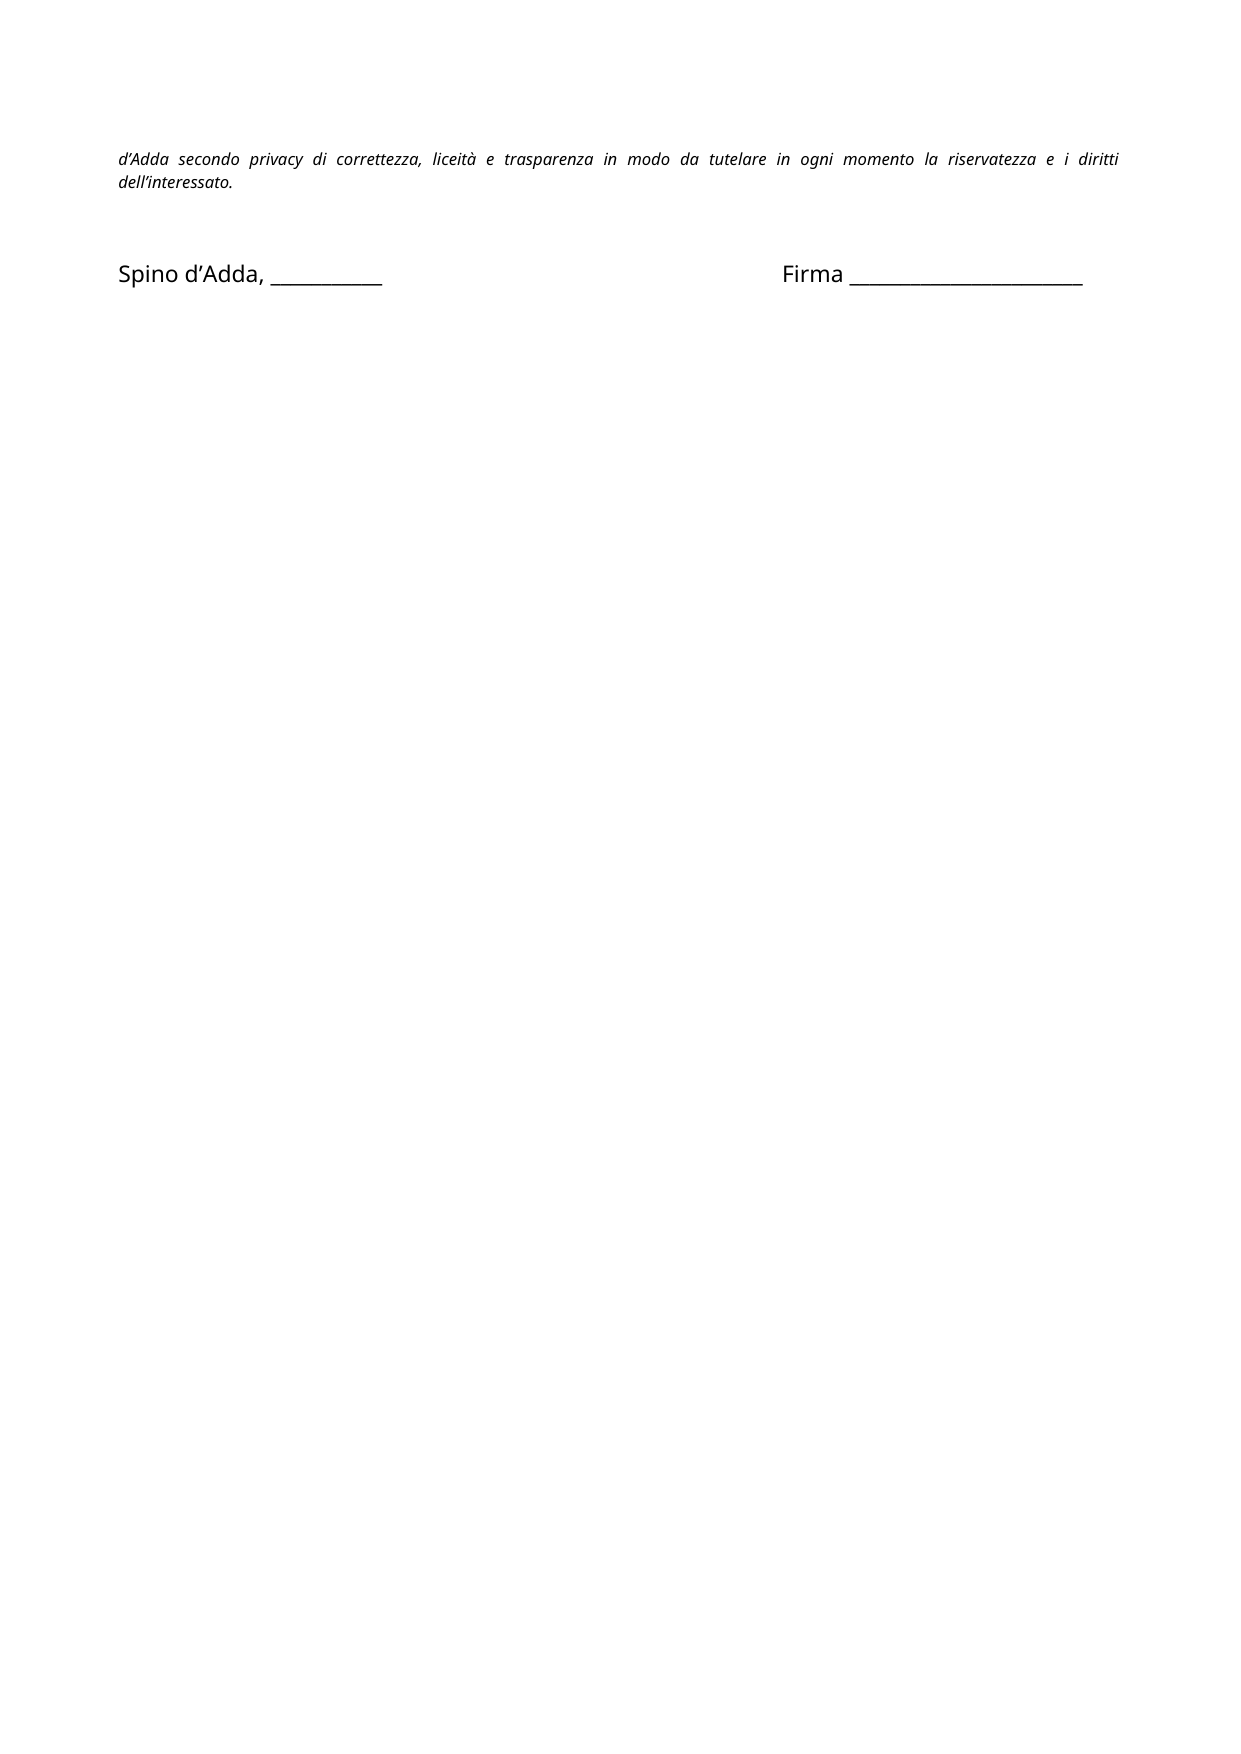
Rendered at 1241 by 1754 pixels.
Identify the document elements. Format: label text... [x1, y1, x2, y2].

text Spino d’Adda, ___________ Firma _______________________ [118, 258, 1122, 289]
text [118, 148, 1122, 193]
